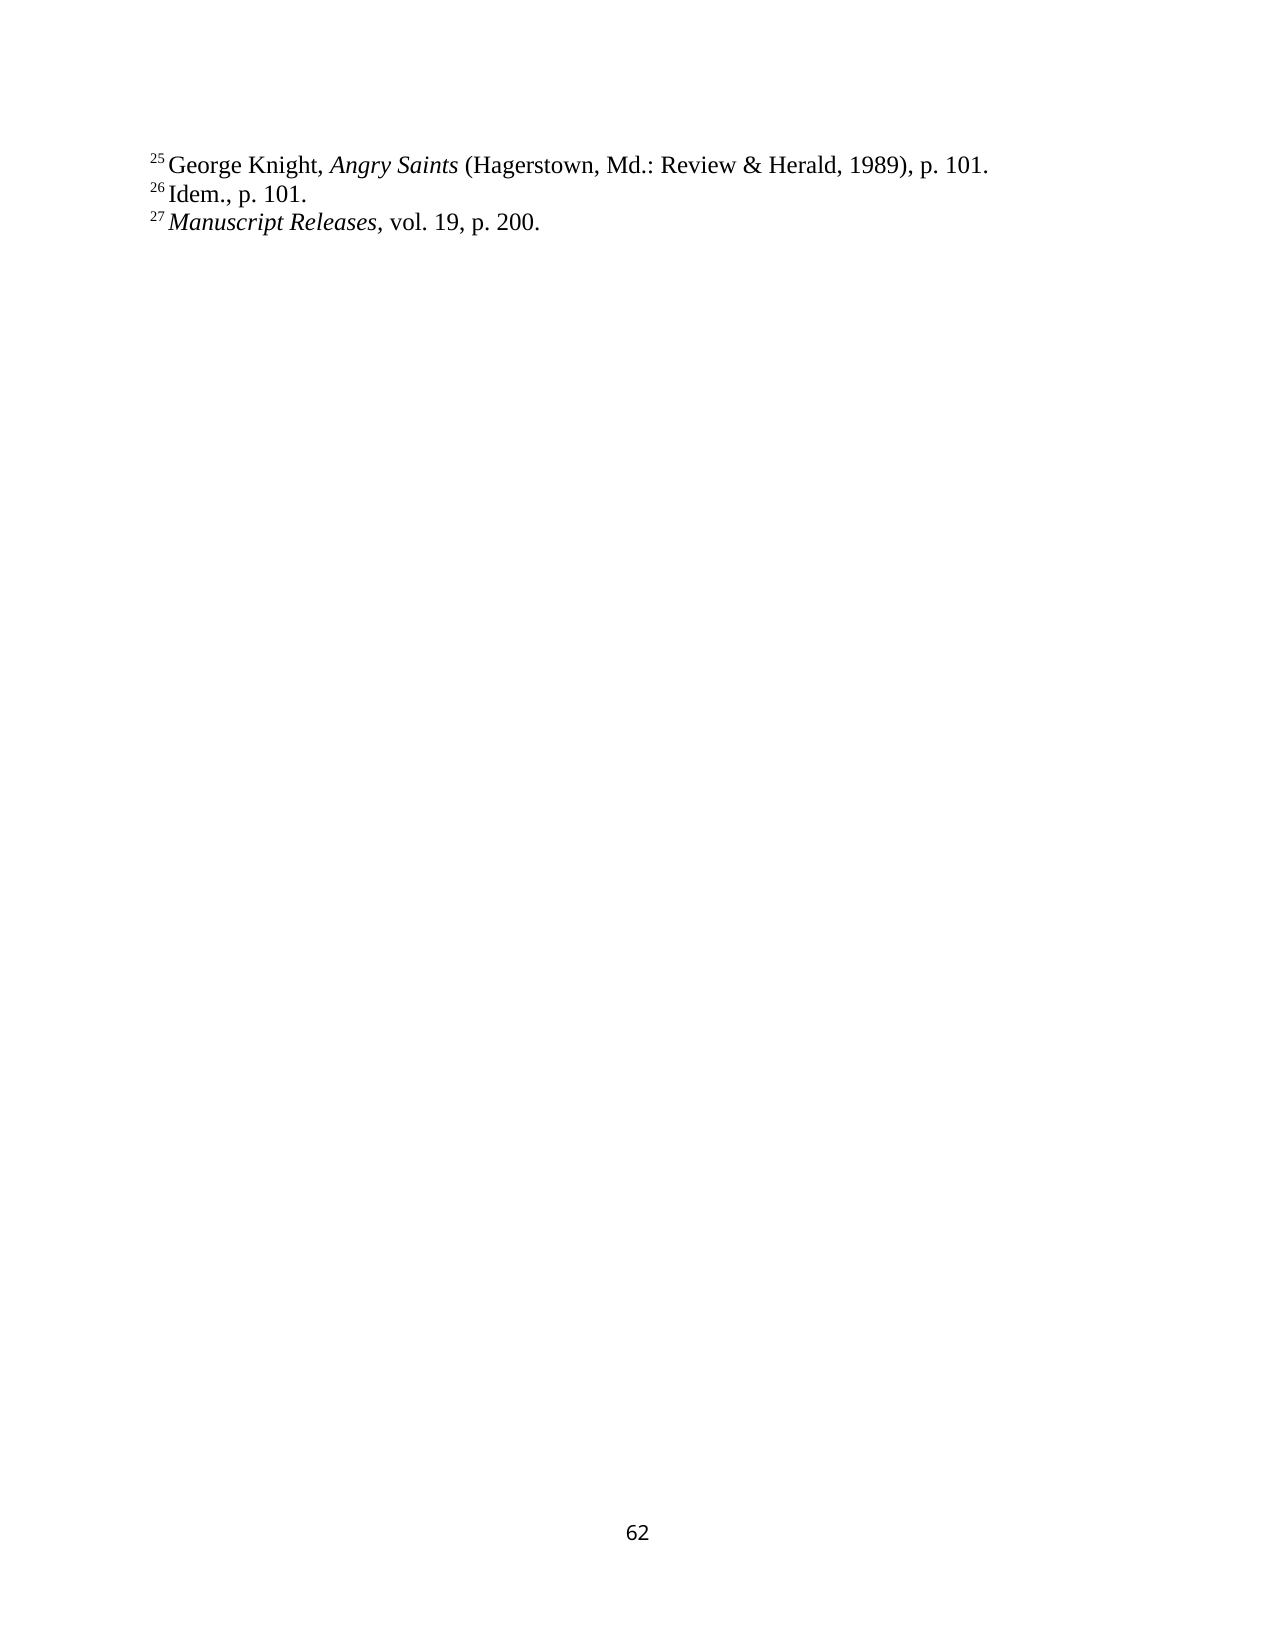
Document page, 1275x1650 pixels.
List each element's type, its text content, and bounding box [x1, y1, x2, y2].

text 26 Idem., p. 101. [150, 179, 1125, 207]
text 25 George Knight, Angry Saints (Hagerstown, Md.: Review & Herald, 1989), p. 101. [150, 150, 1125, 179]
text 27 Manuscript Releases, vol. 19, p. 200. [150, 207, 1125, 236]
